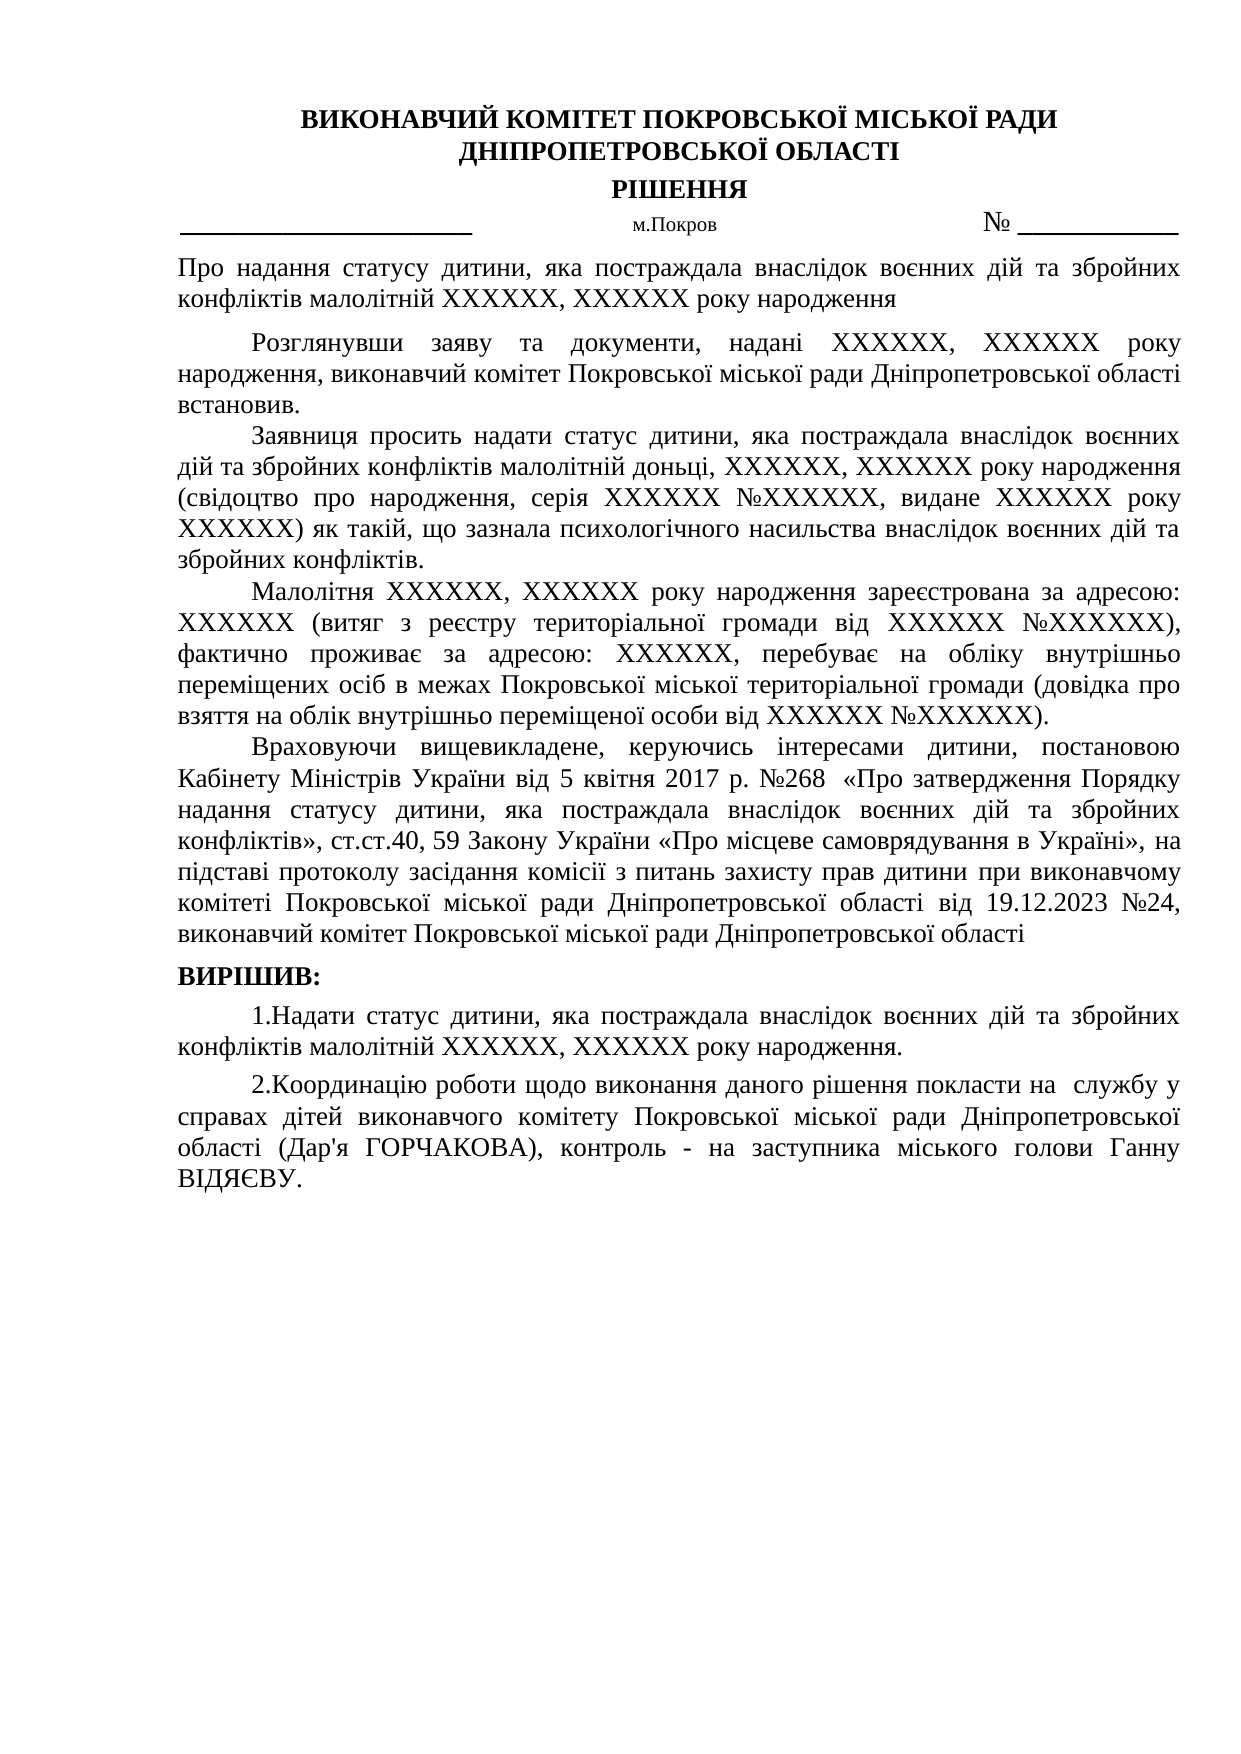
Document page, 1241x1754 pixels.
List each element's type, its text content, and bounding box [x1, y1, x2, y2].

text ВИКОНАВЧИЙ КОМІТЕТ ПОКРОВСЬКОЇ МІСЬКОЇ РАДИ [177, 103, 1181, 134]
text 1.Надати статус дитини, яка постраждала внаслідок воєнних дій та збройних конфліктів малолітній ХХХХХХ, ХХХХХХ року народження. [177, 999, 1181, 1061]
text Враховуючи вищевикладене, керуючись інтересами дитини, постановою Кабінету Міністрів України від 5 квітня 2017 р. №268 «Про затвердження Порядку надання статусу дитини, яка постраждала внаслідок воєнних дій та збройних конфліктів», ст.ст.40, 59 Закону України «Про місцеве самоврядування в Україні», на підставі протоколу засідання комісії з питань захисту прав дитини при виконавчому комітеті Покровської міської ради Дніпропетровської області від 19.12.2023 №24, виконавчий комітет Покровської міської ради Дніпропетровської області [177, 731, 1181, 948]
text Розглянувши заяву та документи, надані ХХХХХХ, ХХХХХХ року народження, виконавчий комітет Покровської міської ради Дніпропетровської області встановив. [177, 326, 1181, 419]
text РІШЕННЯ [177, 173, 1181, 204]
text Малолітня ХХХХХХ, ХХХХХХ року народження зареєстрована за адресою: ХХХХХХ (витяг з реєстру територіальної громади від ХХХХХХ №ХХХХХХ), фактично проживає за адресою: ХХХХХХ, перебуває на обліку внутрішньо переміщених осіб в межах Покровської міської територіальної громади (довідка про взяття на облік внутрішньо переміщеної особи від ХХХХХХ №ХХХХХХ). [177, 575, 1181, 731]
text Про надання статусу дитини, яка постраждала внаслідок воєнних дій та збройних конфліктів малолітній ХХХХХХ, ХХХХХХ року народження [177, 251, 1181, 314]
text ВИРІШИВ: [177, 961, 1181, 992]
text 2.Координацію роботи щодо виконання даного рішення покласти на службу у справах дітей виконавчого комітету Покровської міської ради Дніпропетровської області (Дар'я ГОРЧАКОВА), контроль - на заступника міського голови Ганну ВІДЯЄВУ. [177, 1068, 1181, 1193]
text ДНІПРОПЕТРОВСЬКОЇ ОБЛАСТІ [177, 134, 1181, 166]
text Заявниця просить надати статус дитини, яка постраждала внаслідок воєнних дій та збройних конфліктів малолітній доньці, ХХХХХХ, ХХХХХХ року народження (свідоцтво про народження, серія ХХХХХХ №ХХХХХХ, видане ХХХХХХ року ХХХХХХ) як такій, що зазнала психологічного насильства внаслідок воєнних дій та збройних конфліктів. [177, 419, 1181, 575]
text ____________________ м.Покров № ___________ [177, 204, 1181, 238]
